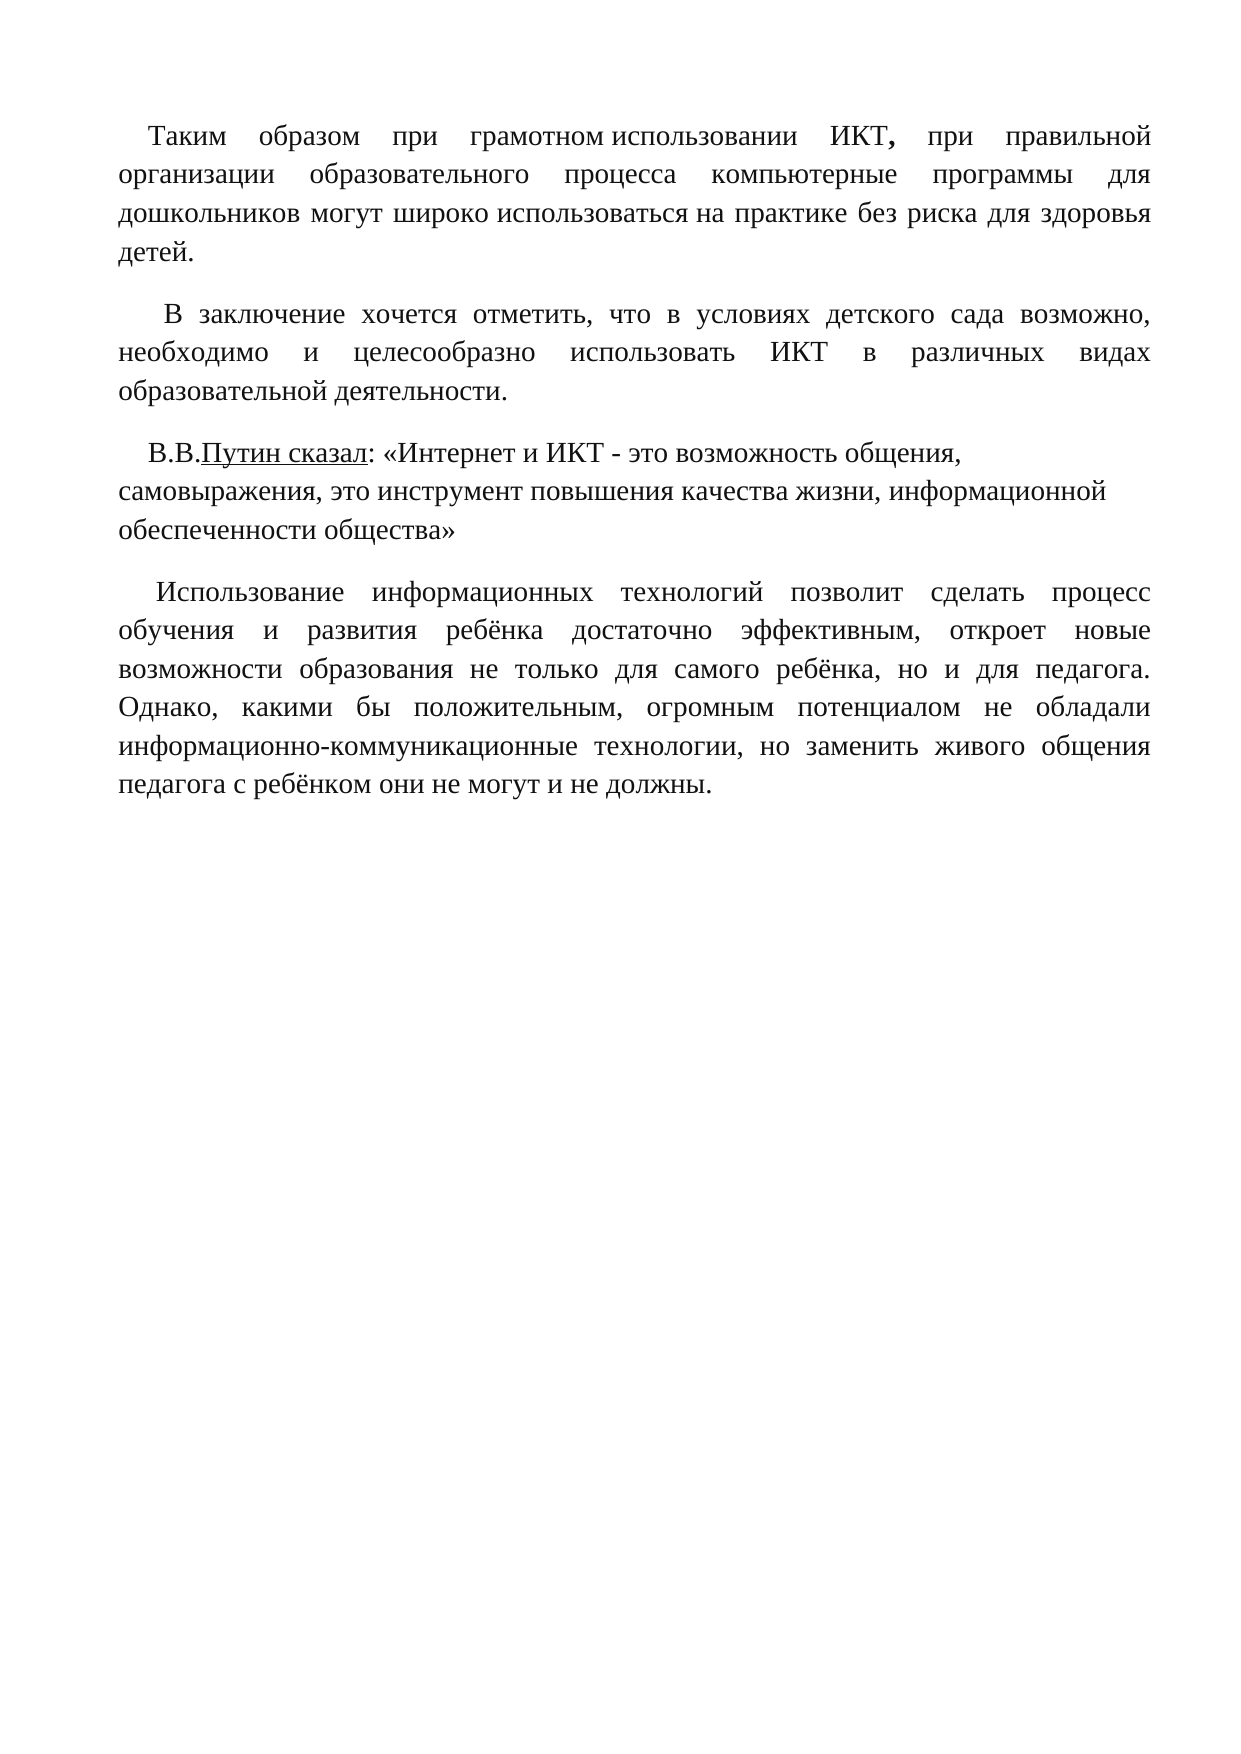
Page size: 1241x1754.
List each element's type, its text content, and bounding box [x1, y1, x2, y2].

text Использование информационных технологий позволит сделать процесс обучения и развития ребёнка достаточно эффективным, откроет новые возможности образования не только для самого ребёнка, но и для педагога. Однако, какими бы положительным, огромным потенциалом не обладали информационно-коммуникационные технологии, но заменить живого общения педагога с ребёнком они не могут и не должны. [118, 574, 1152, 800]
text В заключение хочется отметить, что в условиях детского сада возможно, необходимо и целесообразно использовать ИКТ в различных видах образовательной деятельности. [118, 296, 1152, 406]
text Таким образом при грамотном использовании ИКТ, при правильной организации образовательного процесса компьютерные программы для дошкольников могут широко использоваться на практике без риска для здоровья детей. [118, 118, 1152, 267]
list В.В.Путин сказал: «Интернет и ИКТ - это возможность общения, самовыражения, это инструмент повышения качества жизни, информационной обеспеченности общества» [118, 435, 1152, 545]
